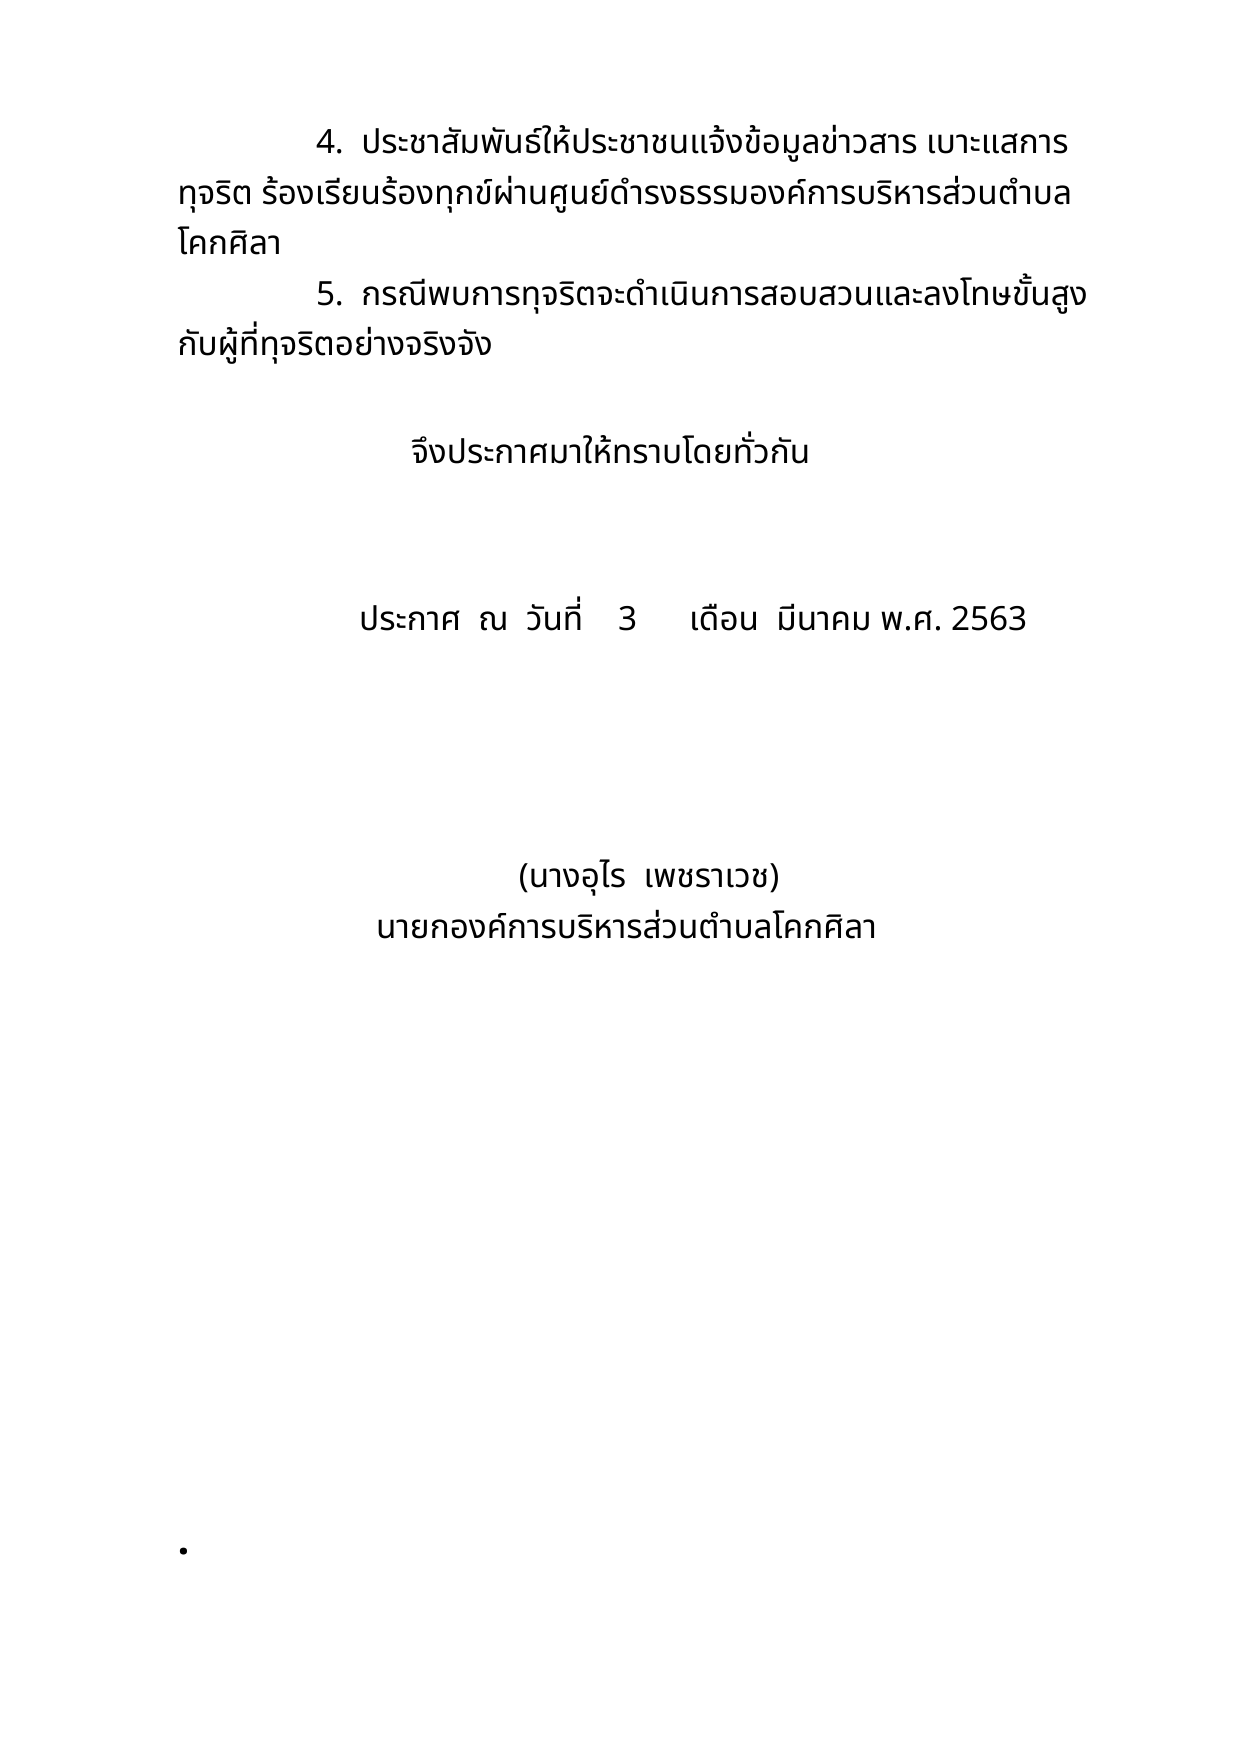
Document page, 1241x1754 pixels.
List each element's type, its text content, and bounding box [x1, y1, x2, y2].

text . [177, 1509, 1122, 1566]
text ประกาศ ณ วันที่ 3 เดือน มีนาคม พ.ศ. 2563 [177, 595, 1122, 645]
text 5. กรณีพบการทุจริตจะดำเนินการสอบสวนและลงโทษขั้นสูงกับผู้ที่ทุจริตอย่างจริงจัง [177, 269, 1122, 371]
text 4. ประชาสัมพันธ์ให้ประชาชนแจ้งข้อมูลข่าวสาร เบาะแสการทุจริต ร้องเรียนร้องทุกข์ผ่านศูนย์ดำรงธรรมองค์การบริหารส่วนตำบลโคกศิลา [177, 118, 1122, 269]
text (นางอุไร เพชราเวช) [177, 852, 1103, 903]
text จึงประกาศมาให้ทราบโดยทั่วกัน [177, 428, 1122, 479]
text นายกองค์การบริหารส่วนตำบลโคกศิลา [177, 903, 1122, 953]
